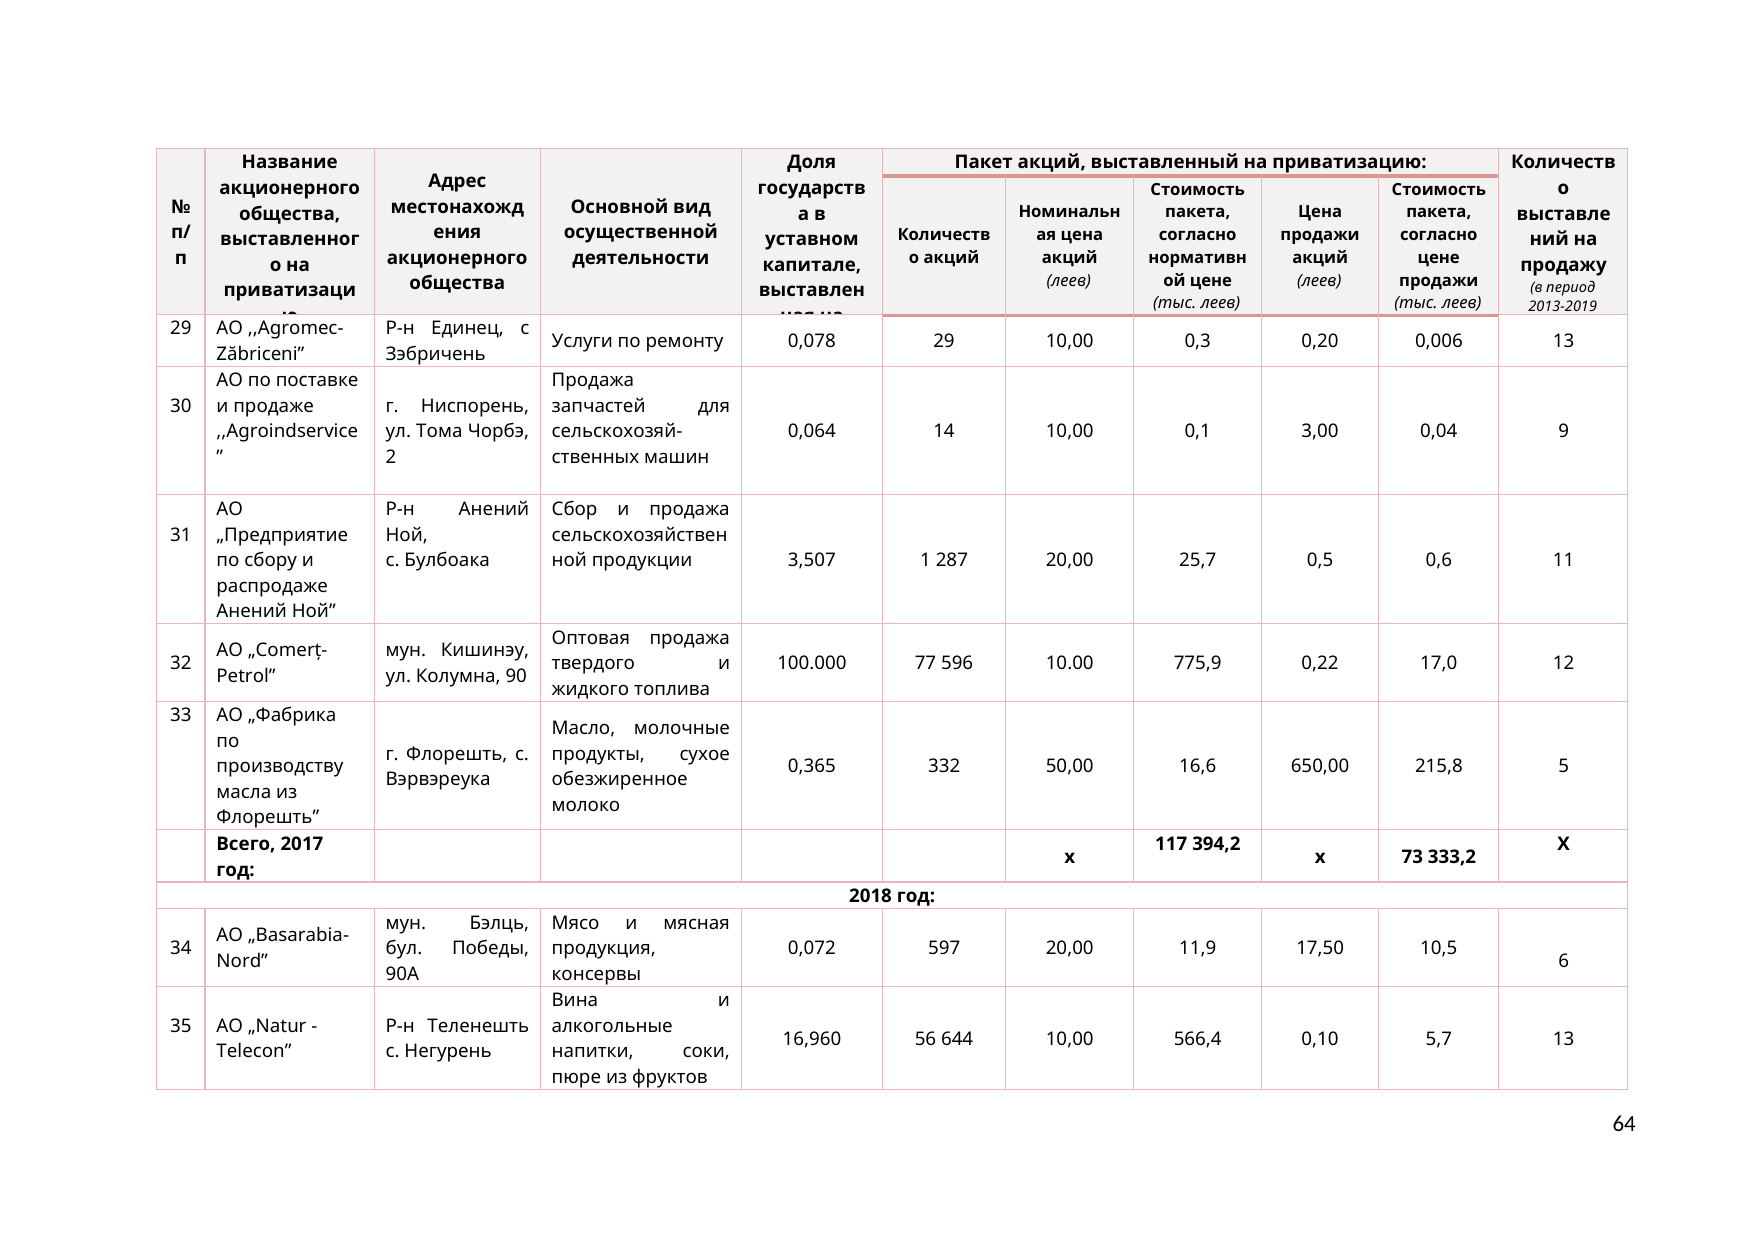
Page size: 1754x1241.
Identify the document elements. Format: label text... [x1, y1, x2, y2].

table_header Основной вид осущественной деятельности [541, 149, 741, 314]
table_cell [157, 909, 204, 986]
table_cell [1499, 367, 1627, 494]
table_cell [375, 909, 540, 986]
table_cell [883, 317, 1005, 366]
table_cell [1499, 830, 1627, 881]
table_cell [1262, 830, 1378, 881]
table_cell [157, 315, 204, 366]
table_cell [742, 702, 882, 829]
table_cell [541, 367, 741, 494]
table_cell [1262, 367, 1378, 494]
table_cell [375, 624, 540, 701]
table_cell Номинальная цена акций (леев) [1006, 178, 1133, 314]
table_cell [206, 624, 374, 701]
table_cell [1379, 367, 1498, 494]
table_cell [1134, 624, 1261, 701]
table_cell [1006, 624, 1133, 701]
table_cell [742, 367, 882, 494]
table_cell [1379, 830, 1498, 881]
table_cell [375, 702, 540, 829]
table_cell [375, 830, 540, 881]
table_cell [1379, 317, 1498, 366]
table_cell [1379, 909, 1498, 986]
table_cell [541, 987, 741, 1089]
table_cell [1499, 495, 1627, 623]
table_header № п/п [157, 149, 204, 314]
table_cell Стоимость пакета, согласно цене продажи (тыс. леев) [1379, 178, 1498, 314]
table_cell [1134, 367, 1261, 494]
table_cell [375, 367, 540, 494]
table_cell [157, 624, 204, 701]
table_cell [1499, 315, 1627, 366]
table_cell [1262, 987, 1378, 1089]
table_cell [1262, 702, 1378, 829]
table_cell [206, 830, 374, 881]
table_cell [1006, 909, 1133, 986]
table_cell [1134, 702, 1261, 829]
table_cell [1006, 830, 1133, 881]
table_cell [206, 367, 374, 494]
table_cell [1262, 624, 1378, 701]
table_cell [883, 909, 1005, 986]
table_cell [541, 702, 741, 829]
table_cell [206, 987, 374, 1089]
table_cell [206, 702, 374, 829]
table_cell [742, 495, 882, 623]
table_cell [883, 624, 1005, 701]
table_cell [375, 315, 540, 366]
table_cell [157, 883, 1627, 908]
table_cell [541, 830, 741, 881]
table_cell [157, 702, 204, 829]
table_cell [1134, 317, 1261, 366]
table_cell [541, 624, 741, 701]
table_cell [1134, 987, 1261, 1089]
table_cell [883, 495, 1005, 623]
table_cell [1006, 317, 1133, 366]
table_header Количество выставлений на продажу (в период 2013-2019 годов) [1499, 149, 1627, 314]
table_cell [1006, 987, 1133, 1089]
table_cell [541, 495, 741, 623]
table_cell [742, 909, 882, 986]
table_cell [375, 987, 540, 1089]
table_header Пакет акций, выставленный на приватизацию: [883, 149, 1498, 174]
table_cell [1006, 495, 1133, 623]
table_header Доля государства в уставном капитале, выставленная на приватизацию, % [742, 149, 882, 314]
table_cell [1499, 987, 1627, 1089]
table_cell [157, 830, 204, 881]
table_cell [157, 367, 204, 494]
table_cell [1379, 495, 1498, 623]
table_header Адрес местонахождения акционерного общества [375, 149, 540, 314]
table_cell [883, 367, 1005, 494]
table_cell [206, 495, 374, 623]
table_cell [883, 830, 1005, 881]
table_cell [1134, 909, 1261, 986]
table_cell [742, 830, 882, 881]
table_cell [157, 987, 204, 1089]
table_header Название акционерного общества, выставленного на приватизацию [206, 149, 374, 314]
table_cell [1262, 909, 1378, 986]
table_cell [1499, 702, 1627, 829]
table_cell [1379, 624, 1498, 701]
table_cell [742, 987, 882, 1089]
table_cell Количество акций [883, 178, 1005, 314]
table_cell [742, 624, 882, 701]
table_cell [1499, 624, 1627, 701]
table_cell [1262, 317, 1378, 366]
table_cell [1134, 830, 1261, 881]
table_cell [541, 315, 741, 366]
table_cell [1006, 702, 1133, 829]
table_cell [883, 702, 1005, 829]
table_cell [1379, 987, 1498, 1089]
table_cell Стоимость пакета, согласно нормативной цене (тыс. леев) [1134, 178, 1261, 314]
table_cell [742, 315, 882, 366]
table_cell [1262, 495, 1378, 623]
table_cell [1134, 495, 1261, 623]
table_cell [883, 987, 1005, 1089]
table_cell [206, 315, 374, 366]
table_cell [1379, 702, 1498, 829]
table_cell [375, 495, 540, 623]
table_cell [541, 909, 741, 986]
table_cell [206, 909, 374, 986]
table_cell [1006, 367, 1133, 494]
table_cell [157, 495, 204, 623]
table_cell Цена продажи акций (леев) [1262, 178, 1378, 314]
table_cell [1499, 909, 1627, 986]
